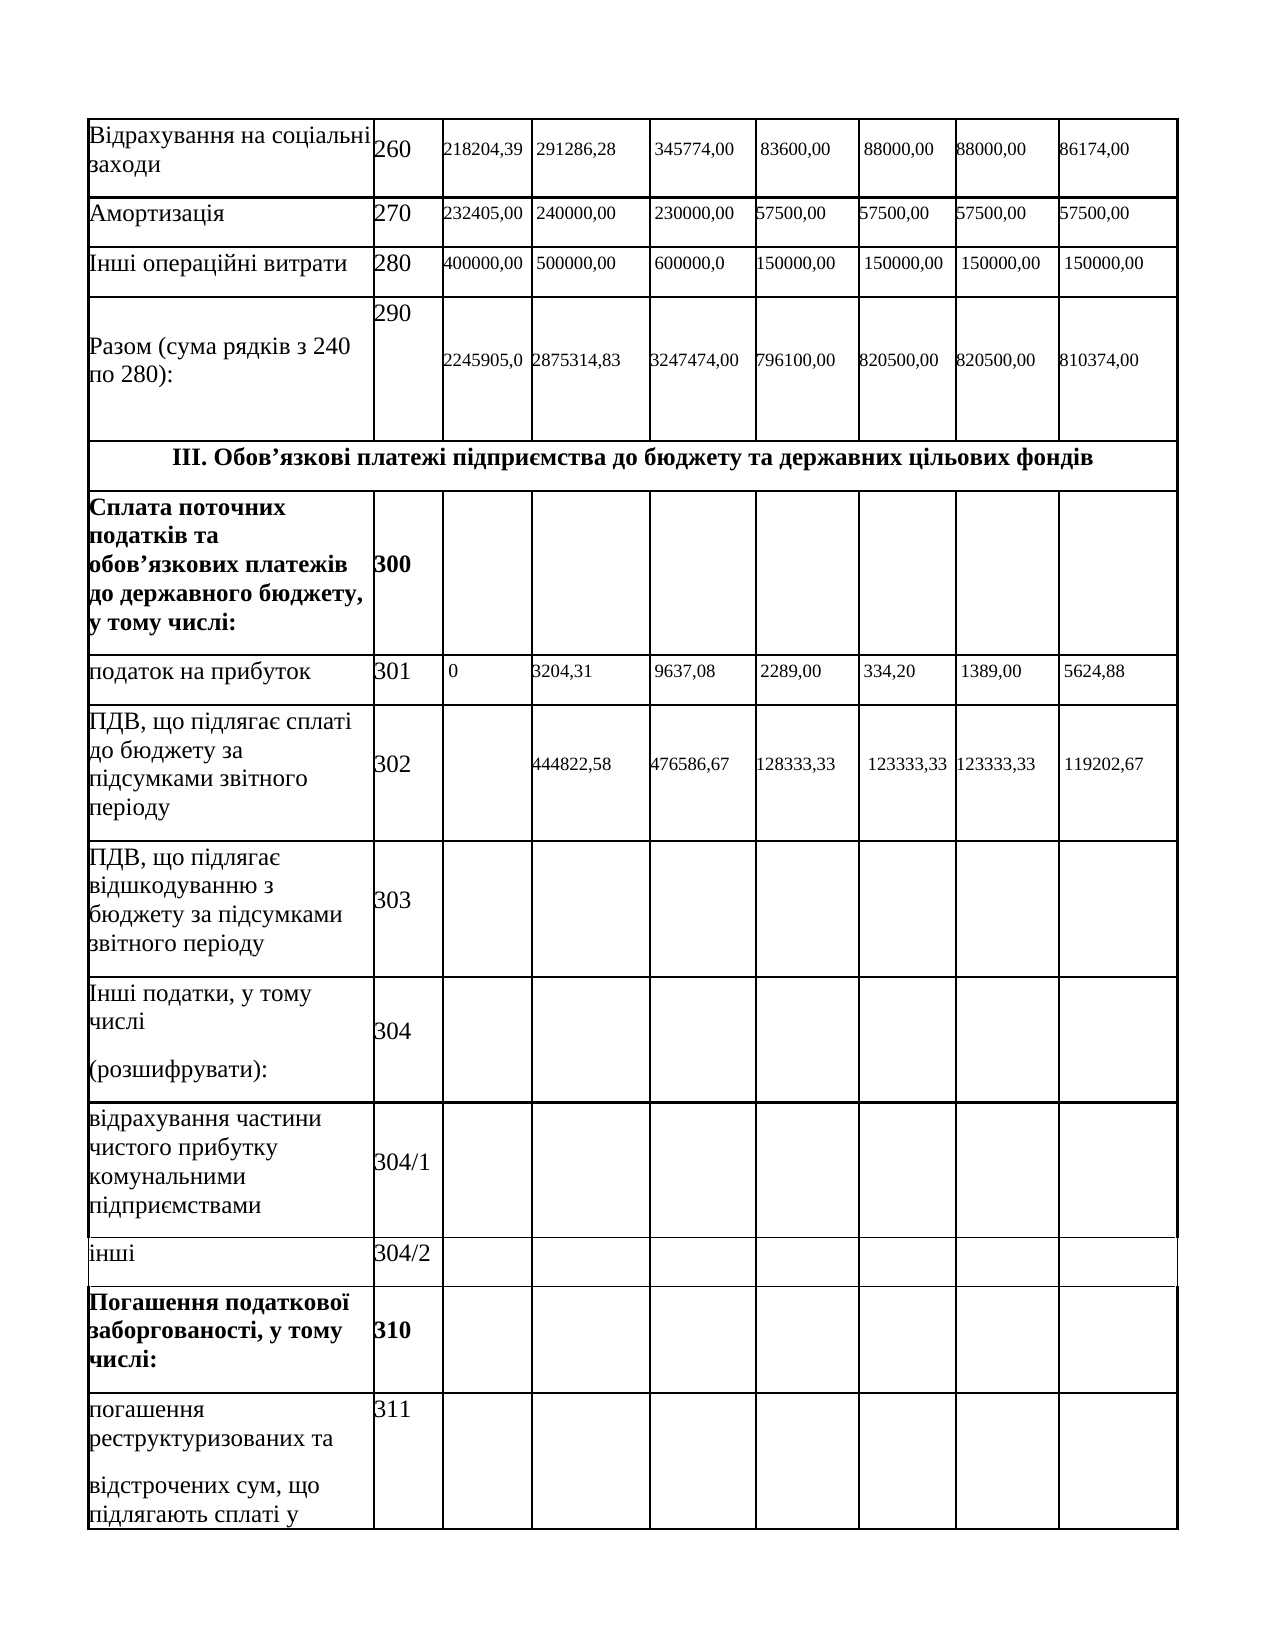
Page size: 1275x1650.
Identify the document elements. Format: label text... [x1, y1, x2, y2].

table_cell [957, 842, 1058, 976]
table_cell [533, 1104, 649, 1237]
table_cell 290 [375, 298, 442, 440]
table_cell [444, 1238, 531, 1286]
table_cell [444, 706, 531, 840]
table_cell 57500,00 [957, 199, 1058, 246]
table_cell [957, 1238, 1058, 1286]
table_cell 280 [375, 248, 442, 296]
table_cell [1060, 842, 1176, 976]
table_cell [651, 978, 755, 1101]
table_cell 128333,33 [757, 706, 858, 840]
table_cell відрахування частини чистого прибутку комунальними підприємствами [90, 1104, 373, 1237]
table_cell [444, 1394, 531, 1528]
table_cell 150000,00 [957, 248, 1058, 296]
table_cell ПДВ, що підлягає сплаті до бюджету за підсумками звітного періоду [90, 706, 373, 840]
table_cell [1060, 1286, 1176, 1392]
table_cell 600000,0 [651, 248, 755, 296]
table_cell [444, 978, 531, 1101]
table_cell 810374,00 [1060, 298, 1176, 440]
table_cell 302 [375, 706, 442, 840]
table_cell 400000,00 [444, 248, 531, 296]
table_cell 796100,00 [757, 298, 858, 440]
table_cell Погашення податкової заборгованості, у тому числі: [90, 1286, 373, 1392]
table_cell 119202,67 [1060, 706, 1176, 840]
table_cell Сплата поточних податків та обов’язкових платежів до державного бюджету, у тому числі: [90, 492, 373, 654]
table_cell 260 [375, 120, 442, 196]
table_cell [651, 1238, 755, 1286]
table_cell 232405,00 [444, 199, 531, 246]
table_cell [757, 1238, 858, 1286]
table_cell 240000,00 [533, 199, 649, 246]
table_cell 88000,00 [957, 120, 1058, 196]
table_cell 3247474,00 [651, 298, 755, 440]
table_cell ІІІ. Обов’язкові платежі підприємства до бюджету та державних цільових фондів [90, 442, 1176, 490]
table_cell [651, 1104, 755, 1237]
table_cell 304/2 [375, 1238, 442, 1286]
table_cell [533, 1287, 649, 1392]
table_cell 5624,88 [1060, 656, 1176, 704]
table_cell [533, 842, 649, 976]
table_cell Разом (сума рядків з 240 по 280): [90, 298, 373, 440]
table_cell 334,20 [860, 656, 955, 704]
table_cell [957, 1104, 1058, 1237]
table_cell [757, 842, 858, 976]
table_cell [860, 1238, 955, 1286]
table_cell [533, 492, 649, 654]
table_cell [757, 1394, 858, 1528]
table_cell Амортизація [90, 199, 373, 246]
table_cell 57500,00 [860, 199, 955, 246]
table_cell 1389,00 [957, 656, 1058, 704]
table_cell податок на прибуток [90, 656, 373, 704]
table_cell [757, 1287, 858, 1392]
table_cell 230000,00 [651, 199, 755, 246]
table_cell 291286,28 [533, 120, 649, 196]
table_cell [860, 1104, 955, 1237]
table_cell Відрахування на соціальні заходи [90, 120, 373, 196]
table_cell ПДВ, що підлягає відшкодуванню з бюджету за підсумками звітного періоду [90, 842, 373, 976]
table_cell [533, 1238, 649, 1286]
table_cell [1060, 492, 1176, 654]
table_cell 300 [375, 492, 442, 654]
table_cell [860, 1287, 955, 1392]
table_cell 57500,00 [1060, 199, 1176, 246]
table_cell 150000,00 [757, 248, 858, 296]
table_cell 820500,00 [957, 298, 1058, 440]
table_cell 303 [375, 842, 442, 976]
table_cell 86174,00 [1060, 120, 1176, 196]
table_cell 123333,33 [860, 706, 955, 840]
table_cell [757, 978, 858, 1101]
table_cell 500000,00 [533, 248, 649, 296]
table_cell 345774,00 [651, 120, 755, 196]
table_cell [90, 1394, 373, 1528]
table_cell Інші податки, у тому числі (розшифрувати): [90, 978, 373, 1101]
table_cell 304 [375, 978, 442, 1101]
table_cell [444, 842, 531, 976]
table_cell 310 [375, 1287, 442, 1392]
table_cell [957, 1394, 1058, 1528]
table_cell 3204,31 [533, 656, 649, 704]
table_cell [1060, 1104, 1176, 1237]
table_cell [444, 492, 531, 654]
table_cell [1060, 1394, 1176, 1528]
table_cell [757, 492, 858, 654]
table_cell 123333,33 [957, 706, 1058, 840]
table_cell [1060, 978, 1176, 1101]
table_cell [533, 1394, 649, 1528]
table_cell 2289,00 [757, 656, 858, 704]
table_cell [957, 978, 1058, 1101]
table_cell 476586,67 [651, 706, 755, 840]
table_cell 57500,00 [757, 199, 858, 246]
table_cell [651, 492, 755, 654]
table_cell [860, 842, 955, 976]
table_cell [533, 978, 649, 1101]
table_cell 9637,08 [651, 656, 755, 704]
table_cell 218204,39 [444, 120, 531, 196]
table_cell [444, 1104, 531, 1237]
table_cell [860, 978, 955, 1101]
table_cell 0 [444, 656, 531, 704]
table_cell інші [89, 1237, 373, 1286]
table_cell [757, 1104, 858, 1237]
table_cell [651, 842, 755, 976]
table_cell [957, 1287, 1058, 1392]
table_cell 88000,00 [860, 120, 955, 196]
table_cell 820500,00 [860, 298, 955, 440]
table_cell [957, 492, 1058, 654]
table_cell 270 [375, 199, 442, 246]
table_cell 2875314,83 [533, 298, 649, 440]
table_cell [651, 1287, 755, 1392]
table_cell Інші операційні витрати [90, 248, 373, 296]
table_cell [1060, 1237, 1177, 1286]
table_cell 150000,00 [860, 248, 955, 296]
table_cell 2245905,0 [444, 298, 531, 440]
table_cell 150000,00 [1060, 248, 1176, 296]
table_cell [444, 1287, 531, 1392]
table_cell 301 [375, 656, 442, 704]
table_cell [651, 1394, 755, 1528]
table_cell [860, 492, 955, 654]
table_cell 311 [375, 1394, 442, 1528]
table_cell 83600,00 [757, 120, 858, 196]
table_cell 304/1 [375, 1104, 442, 1237]
table_cell [860, 1394, 955, 1528]
table_cell 444822,58 [533, 706, 649, 840]
